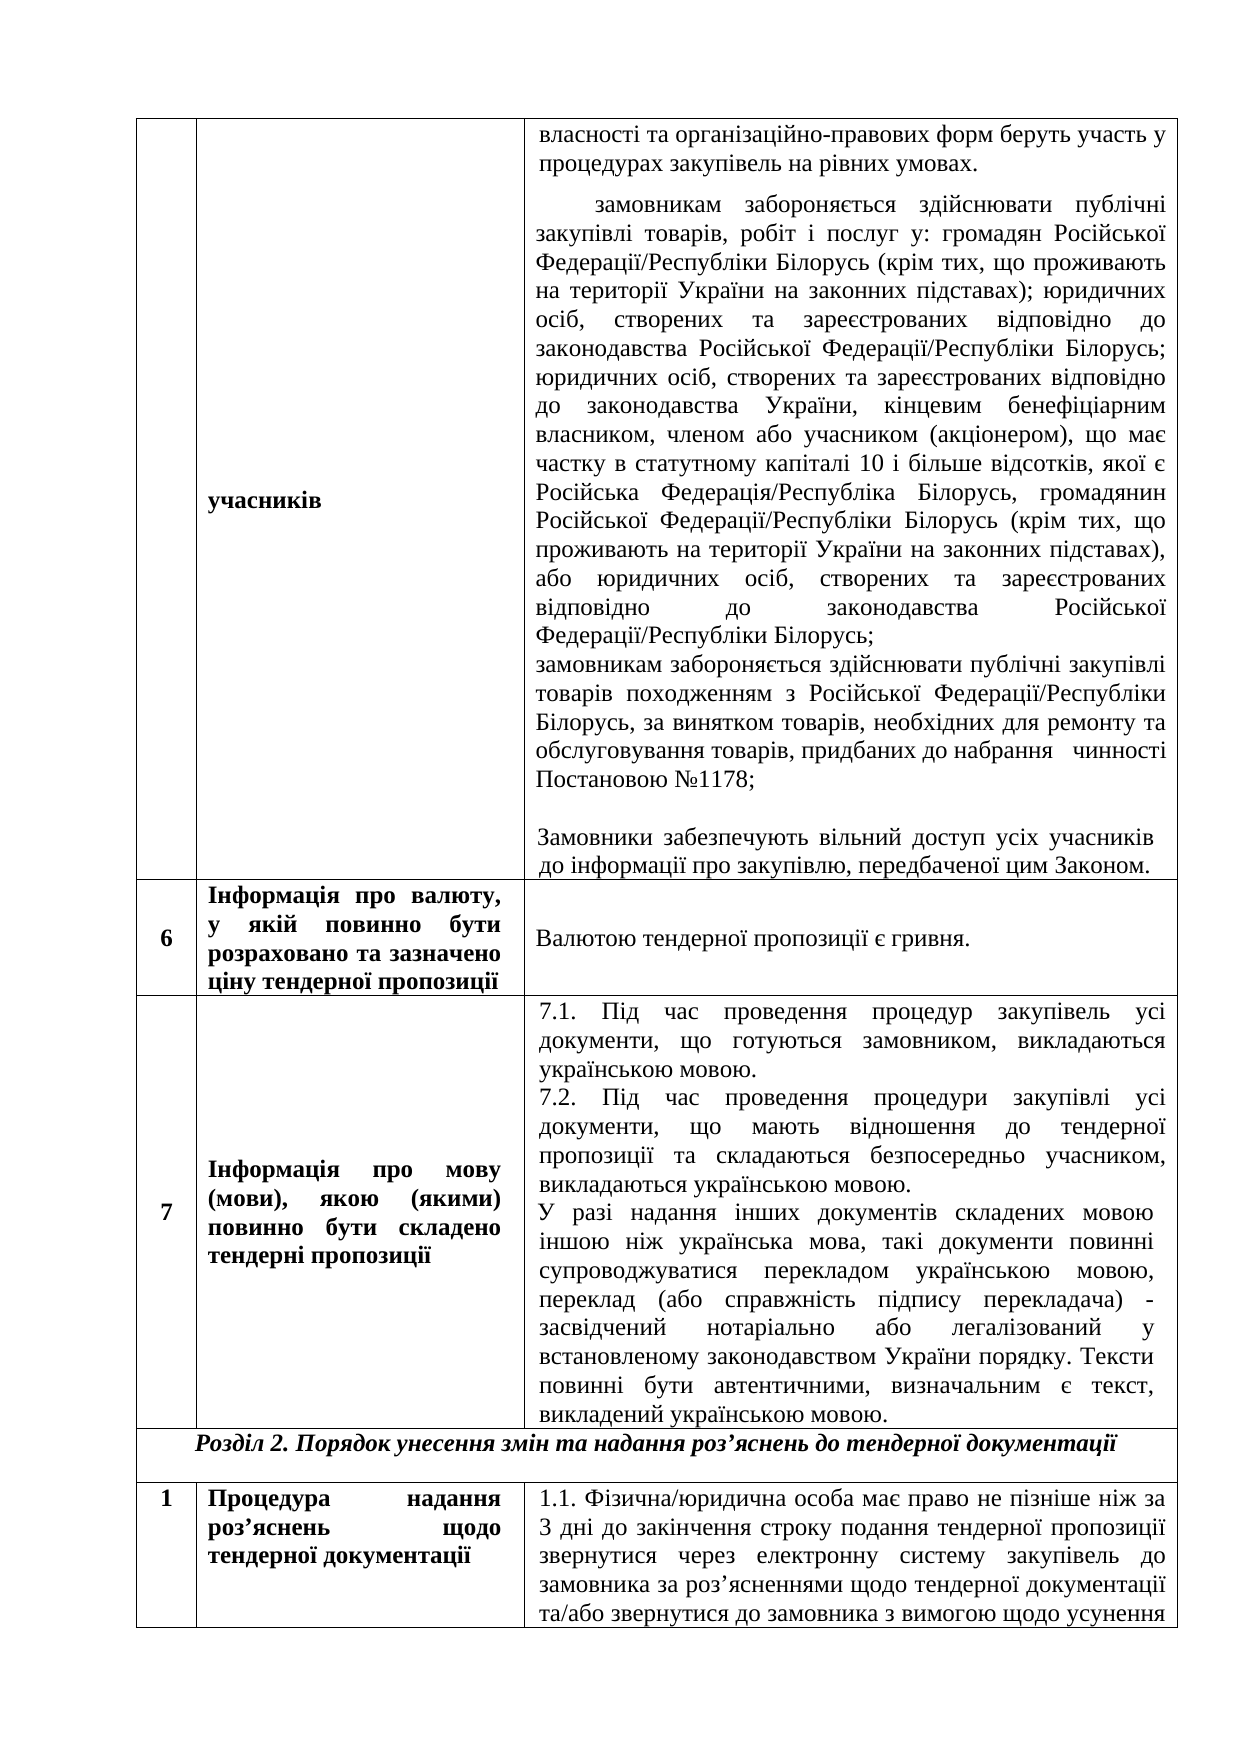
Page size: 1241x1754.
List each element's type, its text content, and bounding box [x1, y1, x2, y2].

table_cell 7 [137, 996, 196, 1427]
table_cell Інформація про мову (мови), якою (якими) повинно бути складено тендерні пропозиції [197, 996, 524, 1427]
table_cell Розділ 2. Порядок унесення змін та надання роз’яснень до тендерної документації [137, 1429, 1177, 1482]
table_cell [525, 119, 1177, 879]
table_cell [525, 1483, 1177, 1627]
table_cell Інформація про валюту, у якій повинно бути розраховано та зазначено ціну тендерної пропозиції [197, 880, 524, 995]
table_cell Валютою тендерної пропозиції є гривня. [525, 880, 1177, 995]
table_cell 7.1. Під час проведення процедур закупівель усі документи, що готуються замовником, викладаються українською мовою. 7.2. Під час проведення процедури закупівлі усі документи, що мають відношення до тендерної пропозиції та складаються безпосередньо учасником, викладаються українською мовою. У разі надання інших документів складених мовою іншою ніж українська мова, такі документи повинні супроводжуватися перекладом українською мовою, переклад (або справжність підпису перекладача) - засвідчений нотаріально або легалізований у встановленому законодавством України порядку. Тексти повинні бути автентичними, визначальним є текст, викладений українською мовою. [525, 996, 1177, 1427]
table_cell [197, 1483, 524, 1627]
table_cell 1 [137, 1483, 196, 1627]
table_cell 6 [137, 880, 196, 995]
table_cell 5 [137, 119, 196, 879]
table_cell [197, 119, 524, 879]
